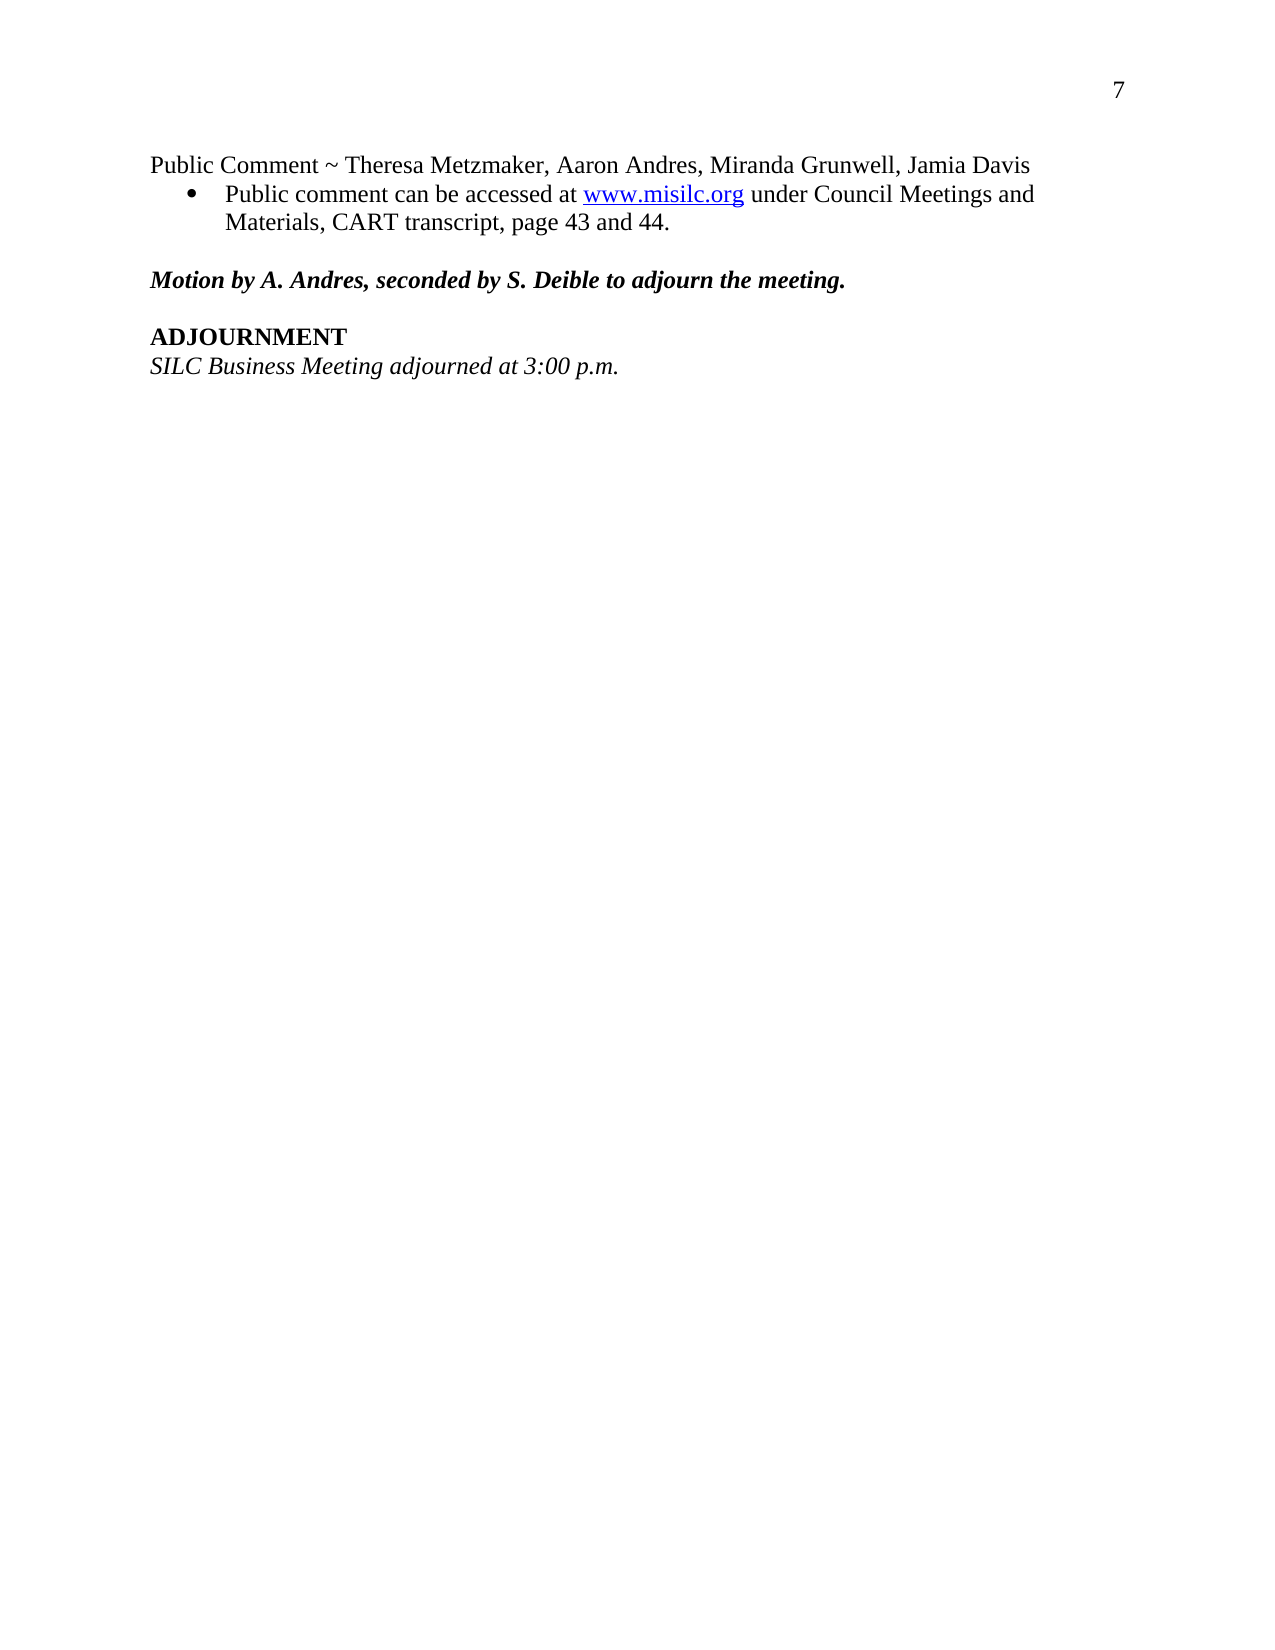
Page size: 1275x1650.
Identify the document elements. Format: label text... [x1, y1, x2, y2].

text Motion by A. Andres, seconded by S. Deible to adjourn the meeting. [150, 265, 1125, 294]
text SILC Business Meeting adjourned at 3:00 p.m. [150, 351, 1125, 380]
text Public Comment ~ Theresa Metzmaker, Aaron Andres, Miranda Grunwell, Jamia Davis [150, 150, 1125, 179]
text ADJOURNMENT [150, 322, 1125, 351]
list Public comment can be accessed at www.misilc.org under Council Meetings and Materials, CART transcript, page 43 and 44. [187, 179, 1125, 236]
